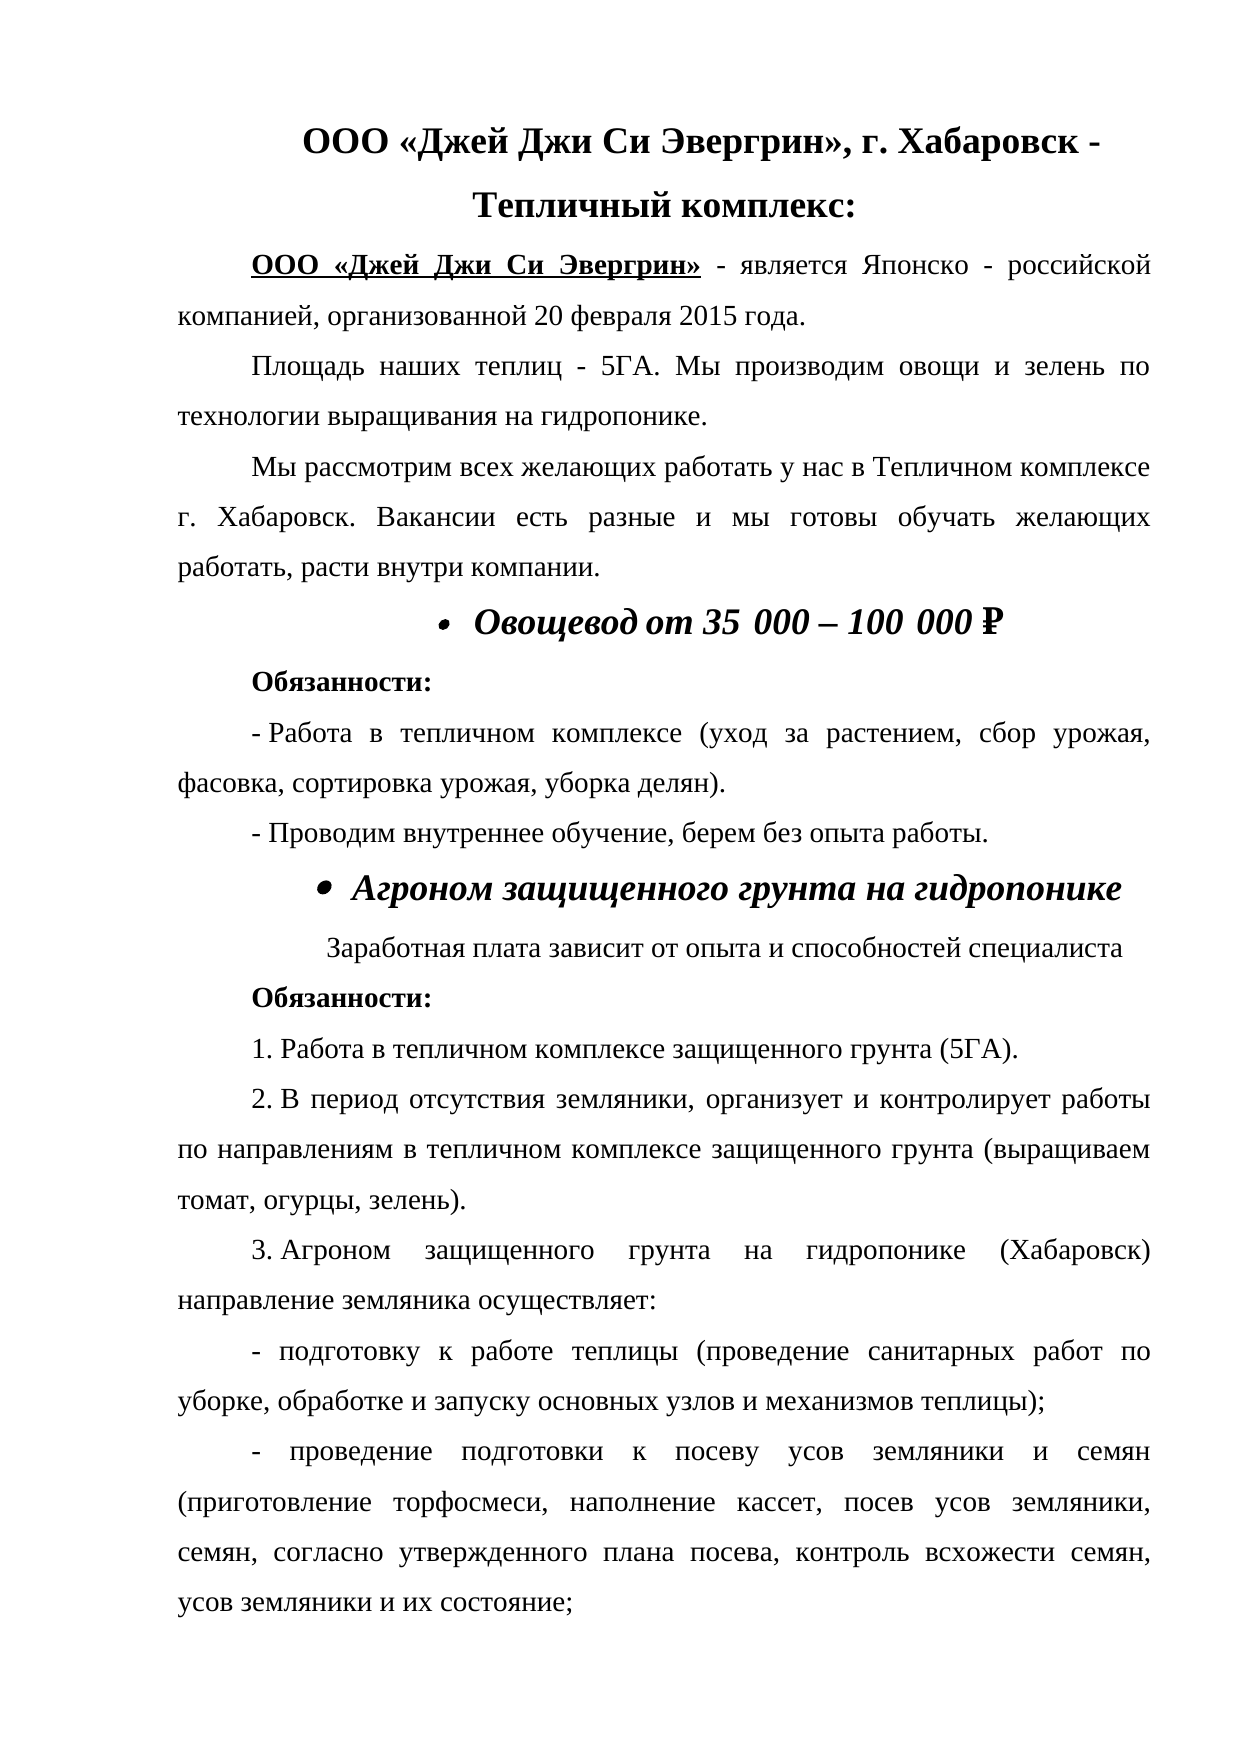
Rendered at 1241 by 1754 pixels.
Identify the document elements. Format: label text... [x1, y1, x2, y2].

text - подготовку к работе теплицы (проведение санитарных работ по уборке, обработке и запуску основных узлов и механизмов теплицы); [177, 1333, 1152, 1417]
text - Работа в тепличном комплексе (уход за растением, сбор урожая, фасовка, сортировка урожая, уборка делян). [177, 715, 1152, 798]
list Агроном защищенного грунта на гидропонике [288, 866, 1152, 909]
text 1. Работа в тепличном комплексе защищенного грунта (5ГА). [177, 1031, 1152, 1064]
text Обязанности: [177, 981, 1152, 1014]
text Площадь наших теплиц - 5ГА. Мы производим овощи и зелень по технологии выращивания на гидропонике. [177, 348, 1152, 432]
list Заработная плата зависит от опыта и способностей специалиста [326, 930, 1152, 964]
text Обязанности: [177, 664, 1152, 698]
text - Проводим внутреннее обучение, берем без опыта работы. [177, 815, 1152, 849]
text ООО «Джей Джи Си Эвергрин», г. Хабаровск - Тепличный комплекс: [177, 118, 1152, 226]
text ООО «Джей Джи Си Эвергрин» - является Японско - российской компанией, организованной 20 февраля 2015 года. [177, 247, 1152, 331]
text - проведение подготовки к посеву усов земляники и семян (приготовление торфосмеси, наполнение кассет, посев усов земляники, семян, согласно утвержденного плана посева, контроль всхожести семян, усов земляники и их состояние; [177, 1433, 1152, 1618]
text 2. В период отсутствия земляники, организует и контролирует работы по направлениям в тепличном комплексе защищенного грунта (выращиваем томат, огурцы, зелень). [177, 1081, 1152, 1215]
text 3. Агроном защищенного грунта на гидропонике (Хабаровск) направление земляника осуществляет: [177, 1232, 1152, 1316]
text Мы рассмотрим всех желающих работать у нас в Тепличном комплексе г. Хабаровск. Вакансии есть разные и мы готовы обучать желающих работать, расти внутри компании. [177, 449, 1152, 583]
list Овощевод от 35 000 – 100 000 ₽ [288, 600, 1152, 643]
